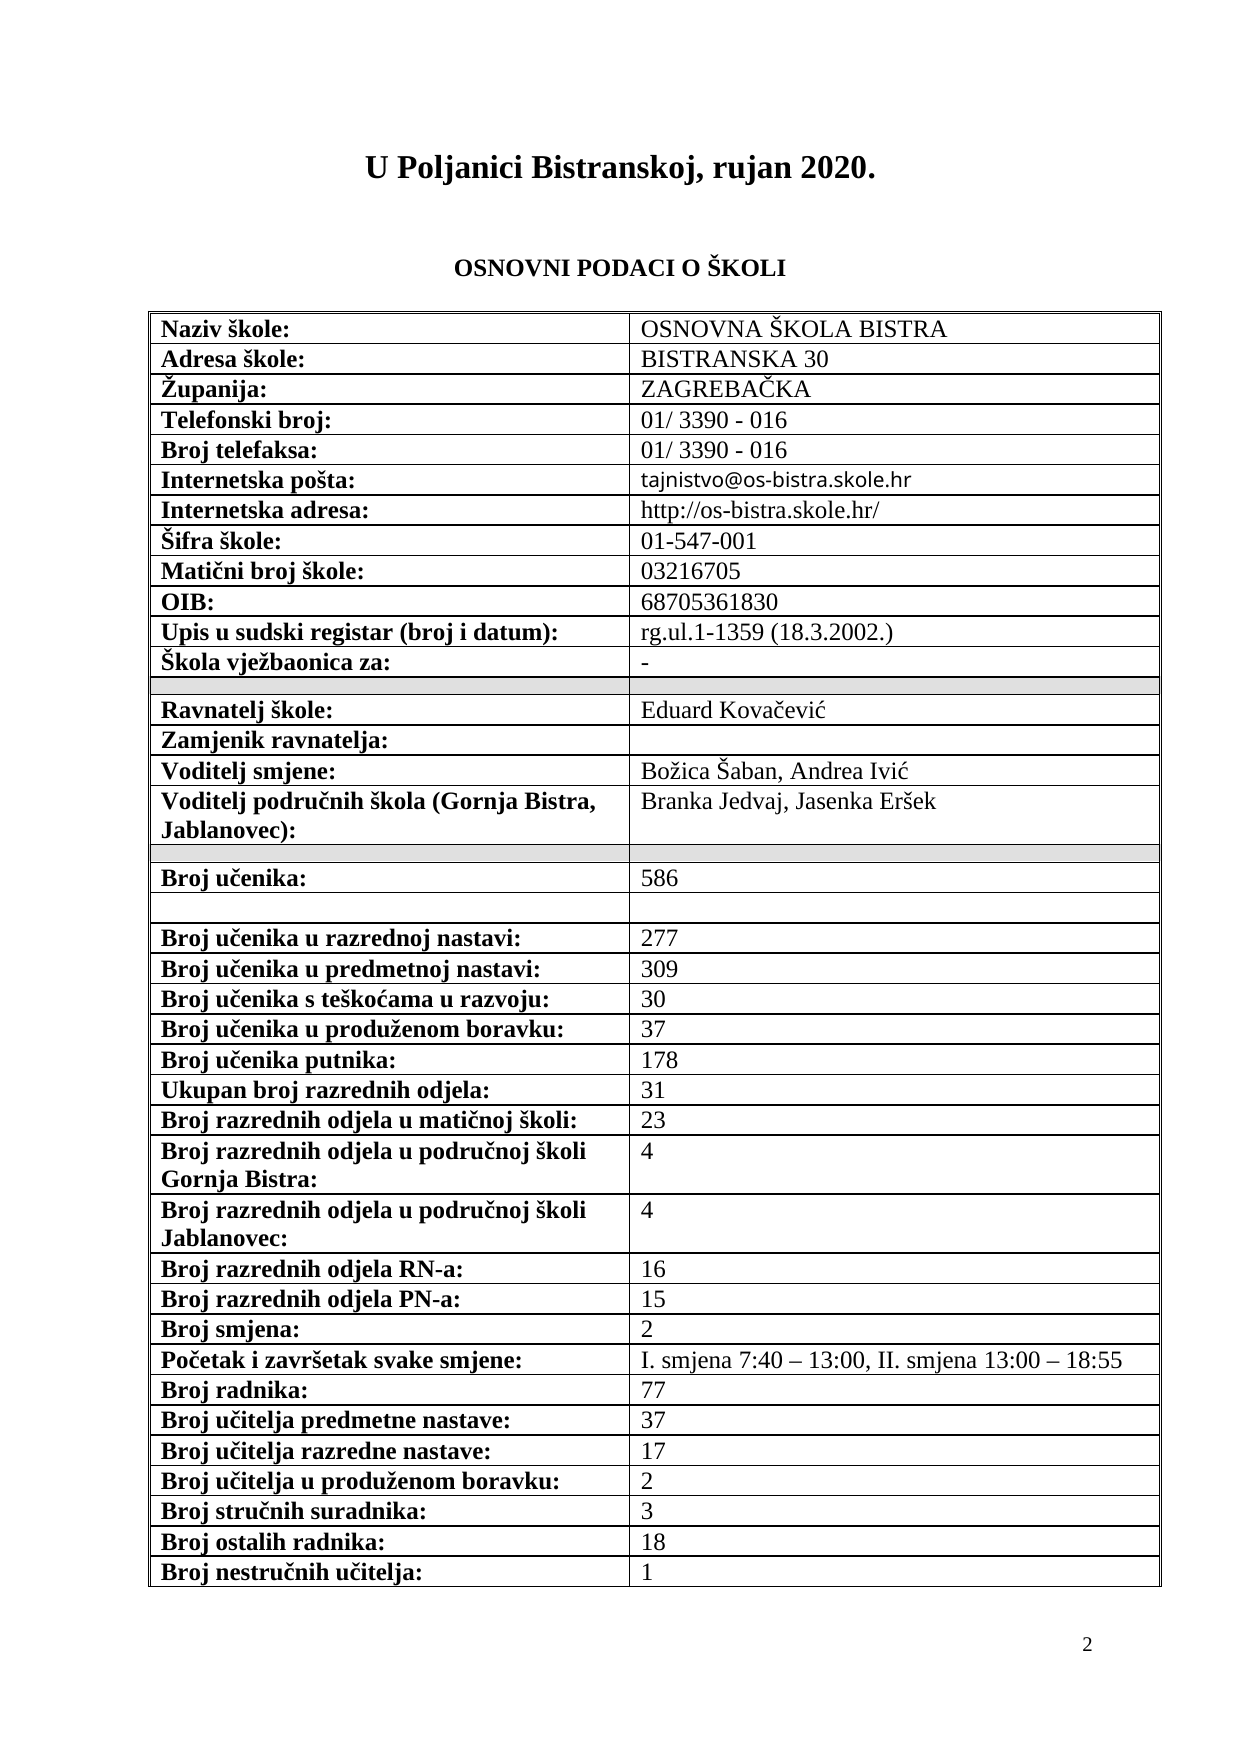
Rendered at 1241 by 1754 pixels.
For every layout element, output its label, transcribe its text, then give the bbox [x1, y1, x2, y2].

table_cell [630, 726, 1159, 754]
table_cell 68705361830 [630, 587, 1159, 615]
table_cell [151, 845, 629, 861]
table_cell Broj radnika: [151, 1375, 629, 1404]
table_cell Škola vježbaonica za: [151, 647, 629, 676]
table_cell Broj učenika u razrednoj nastavi: [151, 924, 629, 952]
table_cell Šifra škole: [151, 526, 629, 555]
table_cell [151, 678, 629, 694]
table_cell Broj telefaksa: [151, 435, 629, 464]
table_cell Broj učenika putnika: [151, 1045, 629, 1073]
table_cell Broj ostalih radnika: [151, 1527, 629, 1555]
table_cell Broj učitelja u produženom boravku: [151, 1466, 629, 1495]
table_cell 586 [630, 863, 1159, 892]
table_cell - [630, 647, 1159, 676]
table_cell Broj razrednih odjela RN-a: [151, 1254, 629, 1283]
table_cell tajnistvo@os-bistra.skole.hr [630, 465, 1159, 494]
table_cell 18 [630, 1527, 1159, 1555]
table_cell Broj razrednih odjela PN-a: [151, 1284, 629, 1313]
table_cell Broj nestručnih učitelja: [151, 1557, 629, 1586]
table_cell 309 [630, 954, 1159, 983]
table_cell 178 [630, 1045, 1159, 1073]
table_cell Broj razrednih odjela u matičnoj školi: [151, 1106, 629, 1134]
table_cell Voditelj smjene: [151, 756, 629, 784]
table_cell Božica Šaban, Andrea Ivić [630, 756, 1159, 784]
table_cell 23 [630, 1106, 1159, 1134]
table_cell I. smjena 7:40 – 13:00, II. smjena 13:00 – 18:55 [630, 1345, 1159, 1373]
table_cell OIB: [151, 587, 629, 615]
table_cell Adresa škole: [151, 344, 629, 373]
table_cell 01-547-001 [630, 526, 1159, 555]
table_cell Voditelj područnih škola (Gornja Bistra, Jablanovec): [151, 786, 629, 844]
table_cell 37 [630, 1406, 1159, 1434]
table_cell 17 [630, 1436, 1159, 1464]
table_cell Ravnatelj škole: [151, 695, 629, 724]
table_cell rg.ul.1-1359 (18.3.2002.) [630, 617, 1159, 646]
table_cell Ukupan broj razrednih odjela: [151, 1075, 629, 1104]
title OSNOVNI PODACI O ŠKOLI [148, 253, 1092, 282]
table_cell Broj stručnih suradnika: [151, 1496, 629, 1525]
table_cell [630, 678, 1159, 694]
table_cell Telefonski broj: [151, 405, 629, 433]
table_cell 16 [630, 1254, 1159, 1283]
table_cell Broj učenika s teškoćama u razvoju: [151, 984, 629, 1013]
table_cell Broj učenika u predmetnoj nastavi: [151, 954, 629, 983]
table_cell Županija: [151, 375, 629, 403]
table_cell Eduard Kovačević [630, 695, 1159, 724]
table_cell 77 [630, 1375, 1159, 1404]
table_cell 37 [630, 1015, 1159, 1043]
table_cell 4 [630, 1195, 1159, 1252]
table_cell 01/ 3390 - 016 [630, 435, 1159, 464]
table_cell Upis u sudski registar (broj i datum): [151, 617, 629, 646]
table_cell BISTRANSKA 30 [630, 344, 1159, 373]
table_cell Broj učitelja razredne nastave: [151, 1436, 629, 1464]
table_cell 4 [630, 1136, 1159, 1193]
table_cell Internetska adresa: [151, 496, 629, 524]
table_cell 277 [630, 924, 1159, 952]
table_cell [151, 893, 629, 922]
table_cell Broj razrednih odjela u područnoj školi Jablanovec: [151, 1195, 629, 1252]
table_cell Početak i završetak svake smjene: [151, 1345, 629, 1373]
table_cell [630, 845, 1159, 861]
table_cell 2 [630, 1466, 1159, 1495]
table_cell 2 [630, 1315, 1159, 1343]
table_cell Zamjenik ravnatelja: [151, 726, 629, 754]
table_header OSNOVNA ŠKOLA BISTRA [630, 314, 1159, 342]
table_cell Broj razrednih odjela u područnoj školi Gornja Bistra: [151, 1136, 629, 1193]
text U Poljanici Bistranskoj, rujan 2020. [148, 148, 1092, 186]
table_cell 15 [630, 1284, 1159, 1313]
table_cell 1 [630, 1557, 1159, 1586]
table_cell Internetska pošta: [151, 465, 629, 494]
table_cell Matični broj škole: [151, 556, 629, 585]
table_cell Broj učenika: [151, 863, 629, 892]
table_cell 03216705 [630, 556, 1159, 585]
table_cell 01/ 3390 - 016 [630, 405, 1159, 433]
table_cell http://os-bistra.skole.hr/ [630, 496, 1159, 524]
table_header Naziv škole: [151, 314, 629, 342]
table_cell Branka Jedvaj, Jasenka Eršek [630, 786, 1159, 844]
table_cell 30 [630, 984, 1159, 1013]
table_cell Broj učitelja predmetne nastave: [151, 1406, 629, 1434]
table_cell Broj smjena: [151, 1315, 629, 1343]
table_cell 31 [630, 1075, 1159, 1104]
table_cell 3 [630, 1496, 1159, 1525]
table_cell Broj učenika u produženom boravku: [151, 1015, 629, 1043]
table_cell [630, 893, 1159, 922]
table_cell ZAGREBAČKA [630, 375, 1159, 403]
